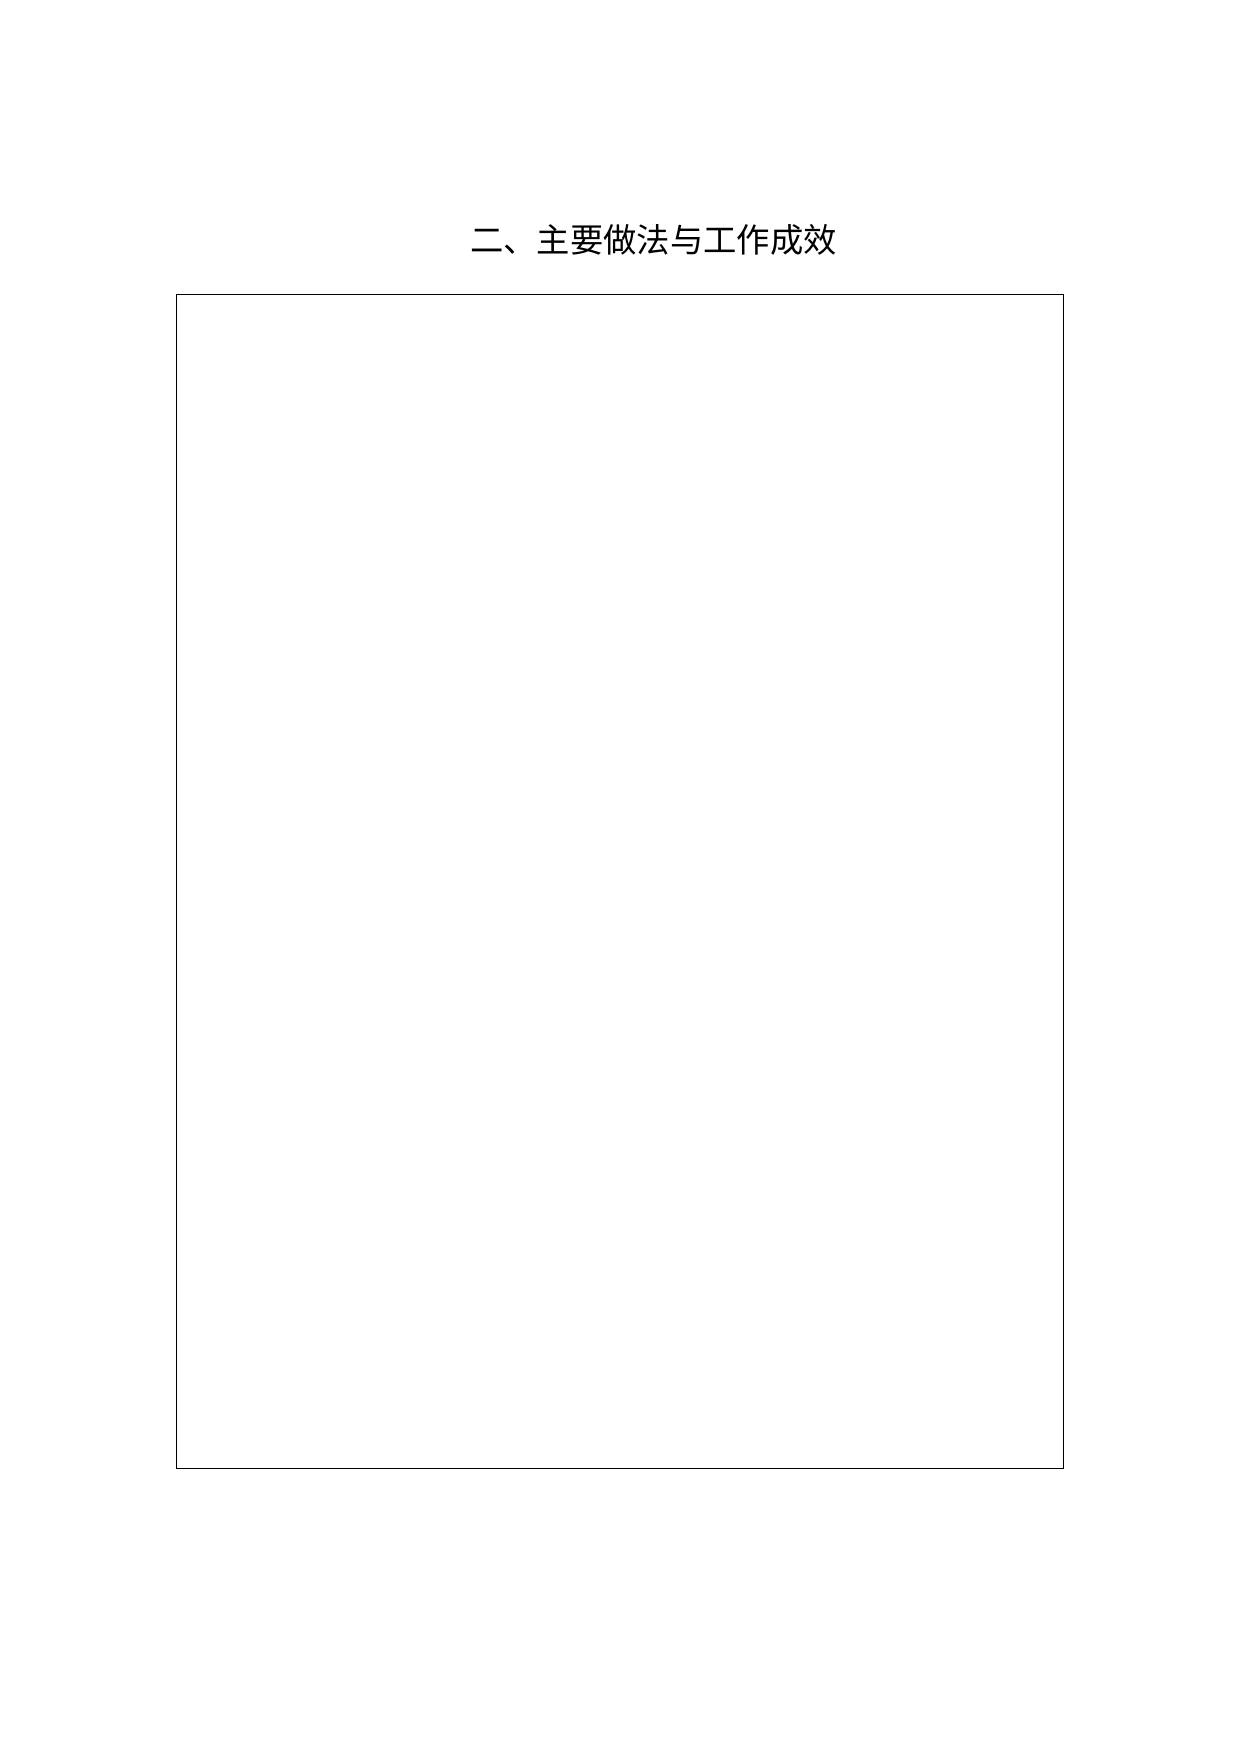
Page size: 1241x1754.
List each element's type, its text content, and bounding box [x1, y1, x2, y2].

table_header [177, 295, 1063, 1468]
text 二、主要做法与工作成效 [187, 205, 1052, 270]
